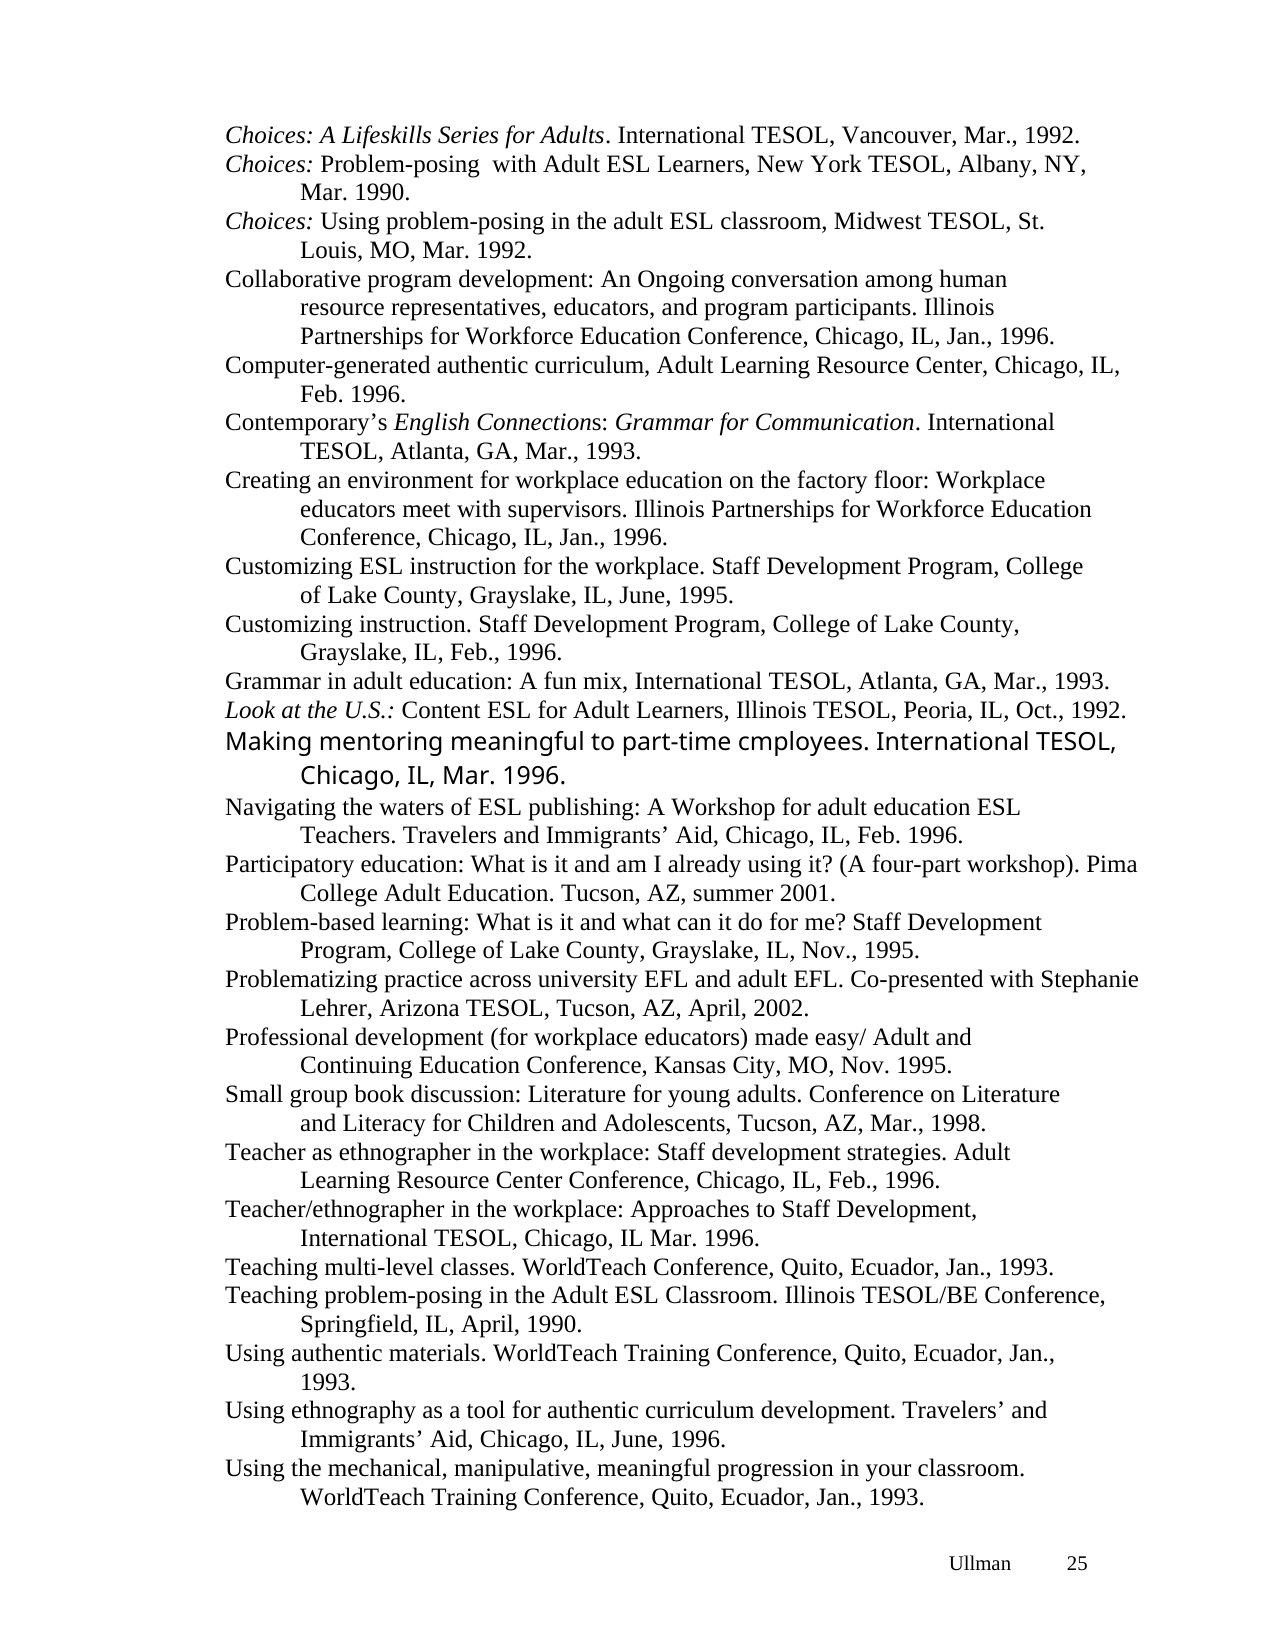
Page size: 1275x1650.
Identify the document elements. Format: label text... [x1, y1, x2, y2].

text Program, College of Lake County, Grayslake, IL, Nov., 1995. [225, 936, 1144, 964]
text Problem-based learning: What is it and what can it do for me? Staff Development [225, 907, 1144, 936]
text Immigrants’ Aid, Chicago, IL, June, 1996. [225, 1424, 1144, 1453]
text Computer-generated authentic curriculum, Adult Learning Resource Center, Chicago, IL, Feb. 1996. [225, 350, 1144, 407]
text Teacher as ethnographer in the workplace: Staff development strategies. Adult [225, 1137, 1144, 1166]
text Problematizing practice across university EFL and adult EFL. Co-presented with Stephanie Lehrer, Arizona TESOL, Tucson, AZ, April, 2002. [225, 964, 1144, 1022]
text Grayslake, IL, Feb., 1996. [225, 637, 1144, 666]
text Teacher/ethnographer in the workplace: Approaches to Staff Development, International TESOL, Chicago, IL Mar. 1996. [225, 1194, 1144, 1252]
text Making mentoring meaningful to part-time cmployees. International TESOL, [225, 724, 1144, 758]
text Conference, Chicago, IL, Jan., 1996. [225, 522, 1144, 551]
text Customizing ESL instruction for the workplace. Staff Development Program, College [225, 551, 1144, 580]
text Teaching problem-posing in the Adult ESL Classroom. Illinois TESOL/BE Conference, [225, 1281, 1144, 1309]
text Mar. 1990. [225, 177, 1144, 206]
text Choices: A Lifeskills Series for Adults. International TESOL, Vancouver, Mar., 1992. [225, 120, 1144, 149]
text educators meet with supervisors. Illinois Partnerships for Workforce Education [225, 494, 1144, 522]
text Grammar in adult education: A fun mix, International TESOL, Atlanta, GA, Mar., 1993. [225, 666, 1162, 695]
text Teachers. Travelers and Immigrants’ Aid, Chicago, IL, Feb. 1996. [225, 821, 1144, 849]
text Customizing instruction. Staff Development Program, College of Lake County, [225, 609, 1144, 637]
text Using authentic materials. WorldTeach Training Conference, Quito, Ecuador, Jan., 1993. [225, 1338, 1153, 1396]
text Participatory education: What is it and am I already using it? (A four-part workshop). Pima College Adult Education. Tucson, AZ, summer 2001. [225, 849, 1144, 907]
text Learning Resource Center Conference, Chicago, IL, Feb., 1996. [300, 1166, 1144, 1194]
text Collaborative program development: An Ongoing conversation among human [225, 264, 1144, 292]
text and Literacy for Children and Adolescents, Tucson, AZ, Mar., 1998. [300, 1108, 1144, 1137]
text Using ethnography as a tool for authentic curriculum development. Travelers’ and [225, 1396, 1144, 1424]
text of Lake County, Grayslake, IL, June, 1995. [225, 580, 1144, 609]
text Teaching multi-level classes. WorldTeach Conference, Quito, Ecuador, Jan., 1993. [225, 1252, 1144, 1281]
text Partnerships for Workforce Education Conference, Chicago, IL, Jan., 1996. [225, 321, 1144, 350]
text TESOL, Atlanta, GA, Mar., 1993. [225, 436, 1144, 465]
text Navigating the waters of ESL publishing: A Workshop for adult education ESL [225, 792, 1144, 821]
text Springfield, IL, April, 1990. [225, 1309, 1144, 1338]
text Look at the U.S.: Content ESL for Adult Learners, Illinois TESOL, Peoria, IL, Oct., 1992. [225, 695, 1162, 724]
text Creating an environment for workplace education on the factory floor: Workplace [225, 465, 1144, 494]
text Chicago, IL, Mar. 1996. [225, 758, 1144, 792]
text Louis, MO, Mar. 1992. [225, 235, 1144, 264]
text Using the mechanical, manipulative, meaningful progression in your classroom. WorldTeach Training Conference, Quito, Ecuador, Jan., 1993. [225, 1453, 1144, 1511]
text Choices: Problem-posing with Adult ESL Learners, New York TESOL, Albany, NY, [225, 149, 1144, 177]
text resource representatives, educators, and program participants. Illinois [225, 292, 1144, 321]
text Professional development (for workplace educators) made easy/ Adult and [225, 1022, 1144, 1051]
text Contemporary’s English Connections: Grammar for Communication. International [225, 407, 1144, 436]
text Small group book discussion: Literature for young adults. Conference on Literature [225, 1079, 1144, 1108]
text Choices: Using problem-posing in the adult ESL classroom, Midwest TESOL, St. [225, 206, 1144, 235]
text Continuing Education Conference, Kansas City, MO, Nov. 1995. [300, 1051, 1144, 1079]
